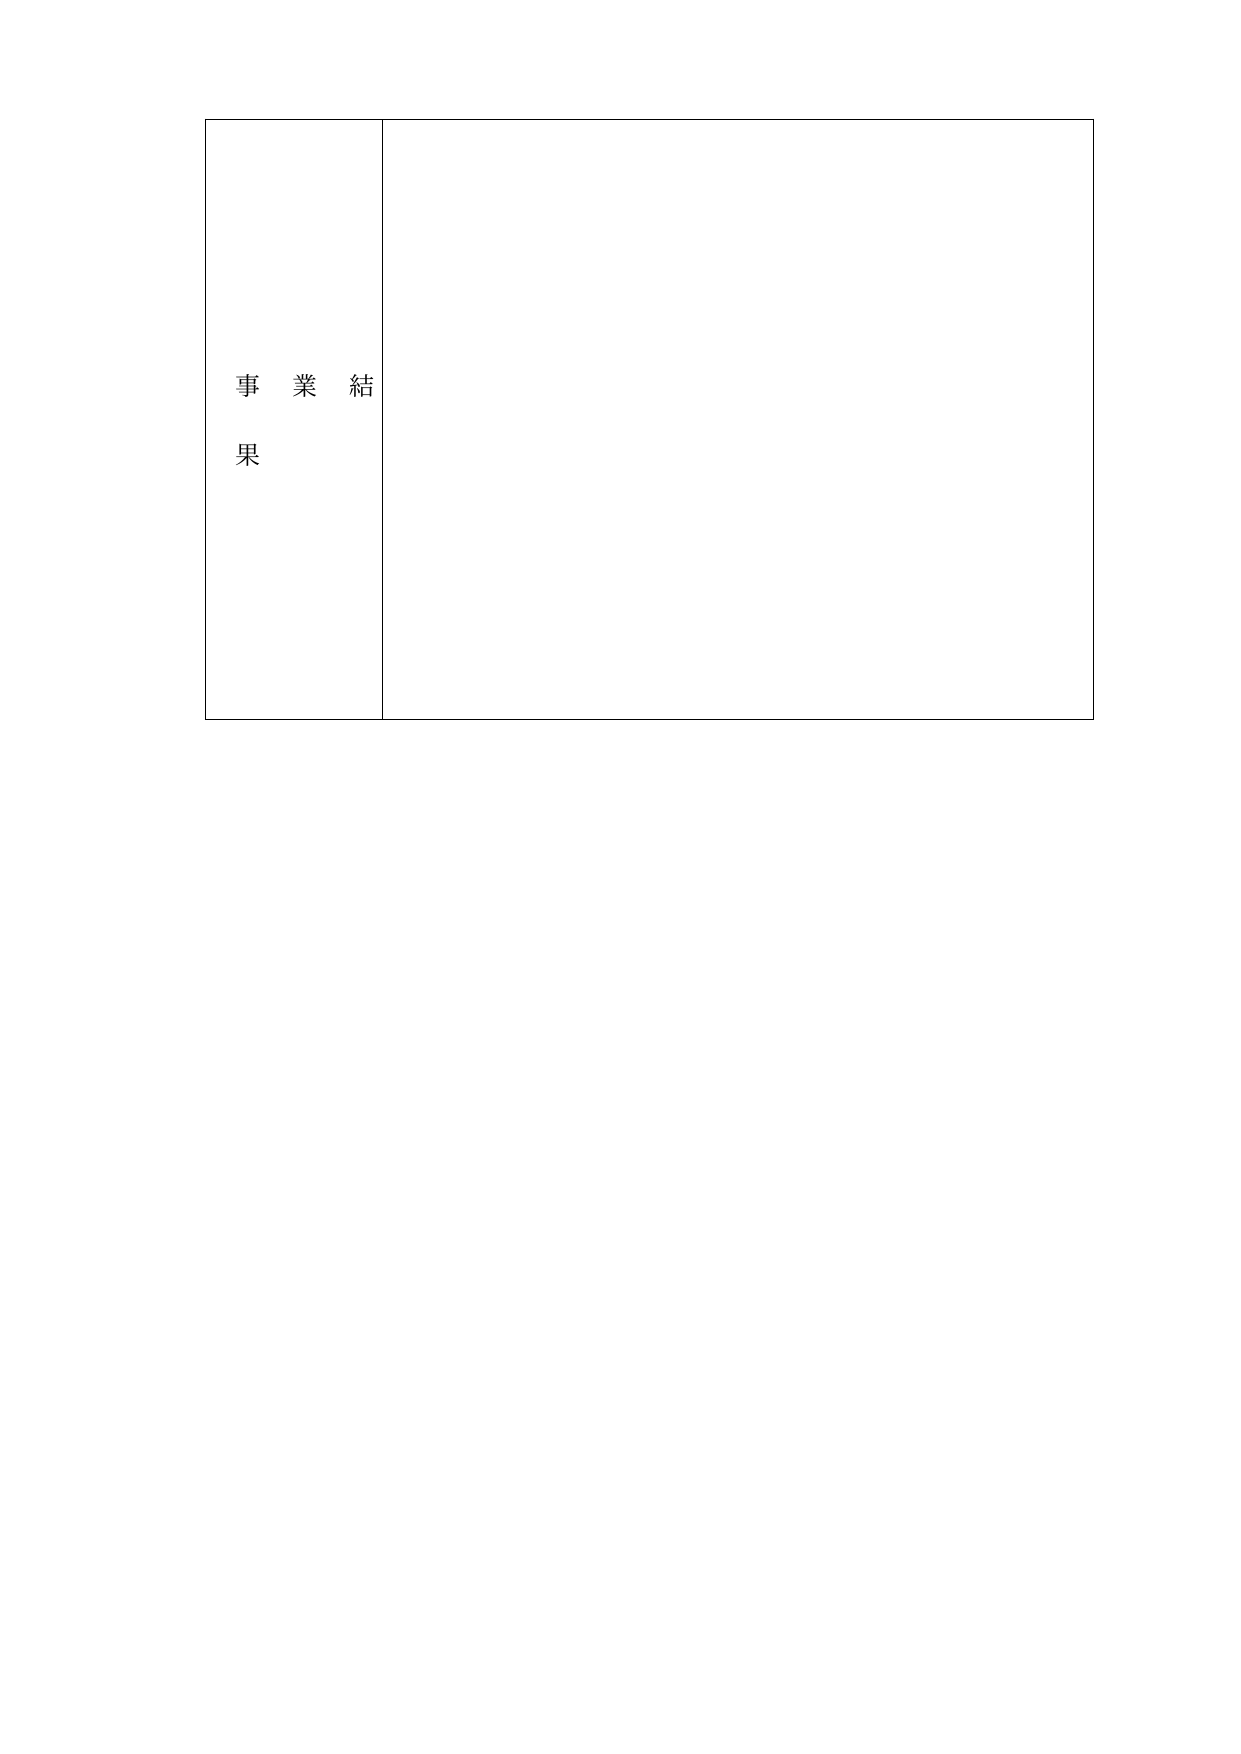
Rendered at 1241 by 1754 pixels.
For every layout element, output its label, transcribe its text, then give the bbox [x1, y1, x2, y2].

table_cell 事業結果 [206, 120, 382, 719]
table_cell [383, 120, 1093, 719]
